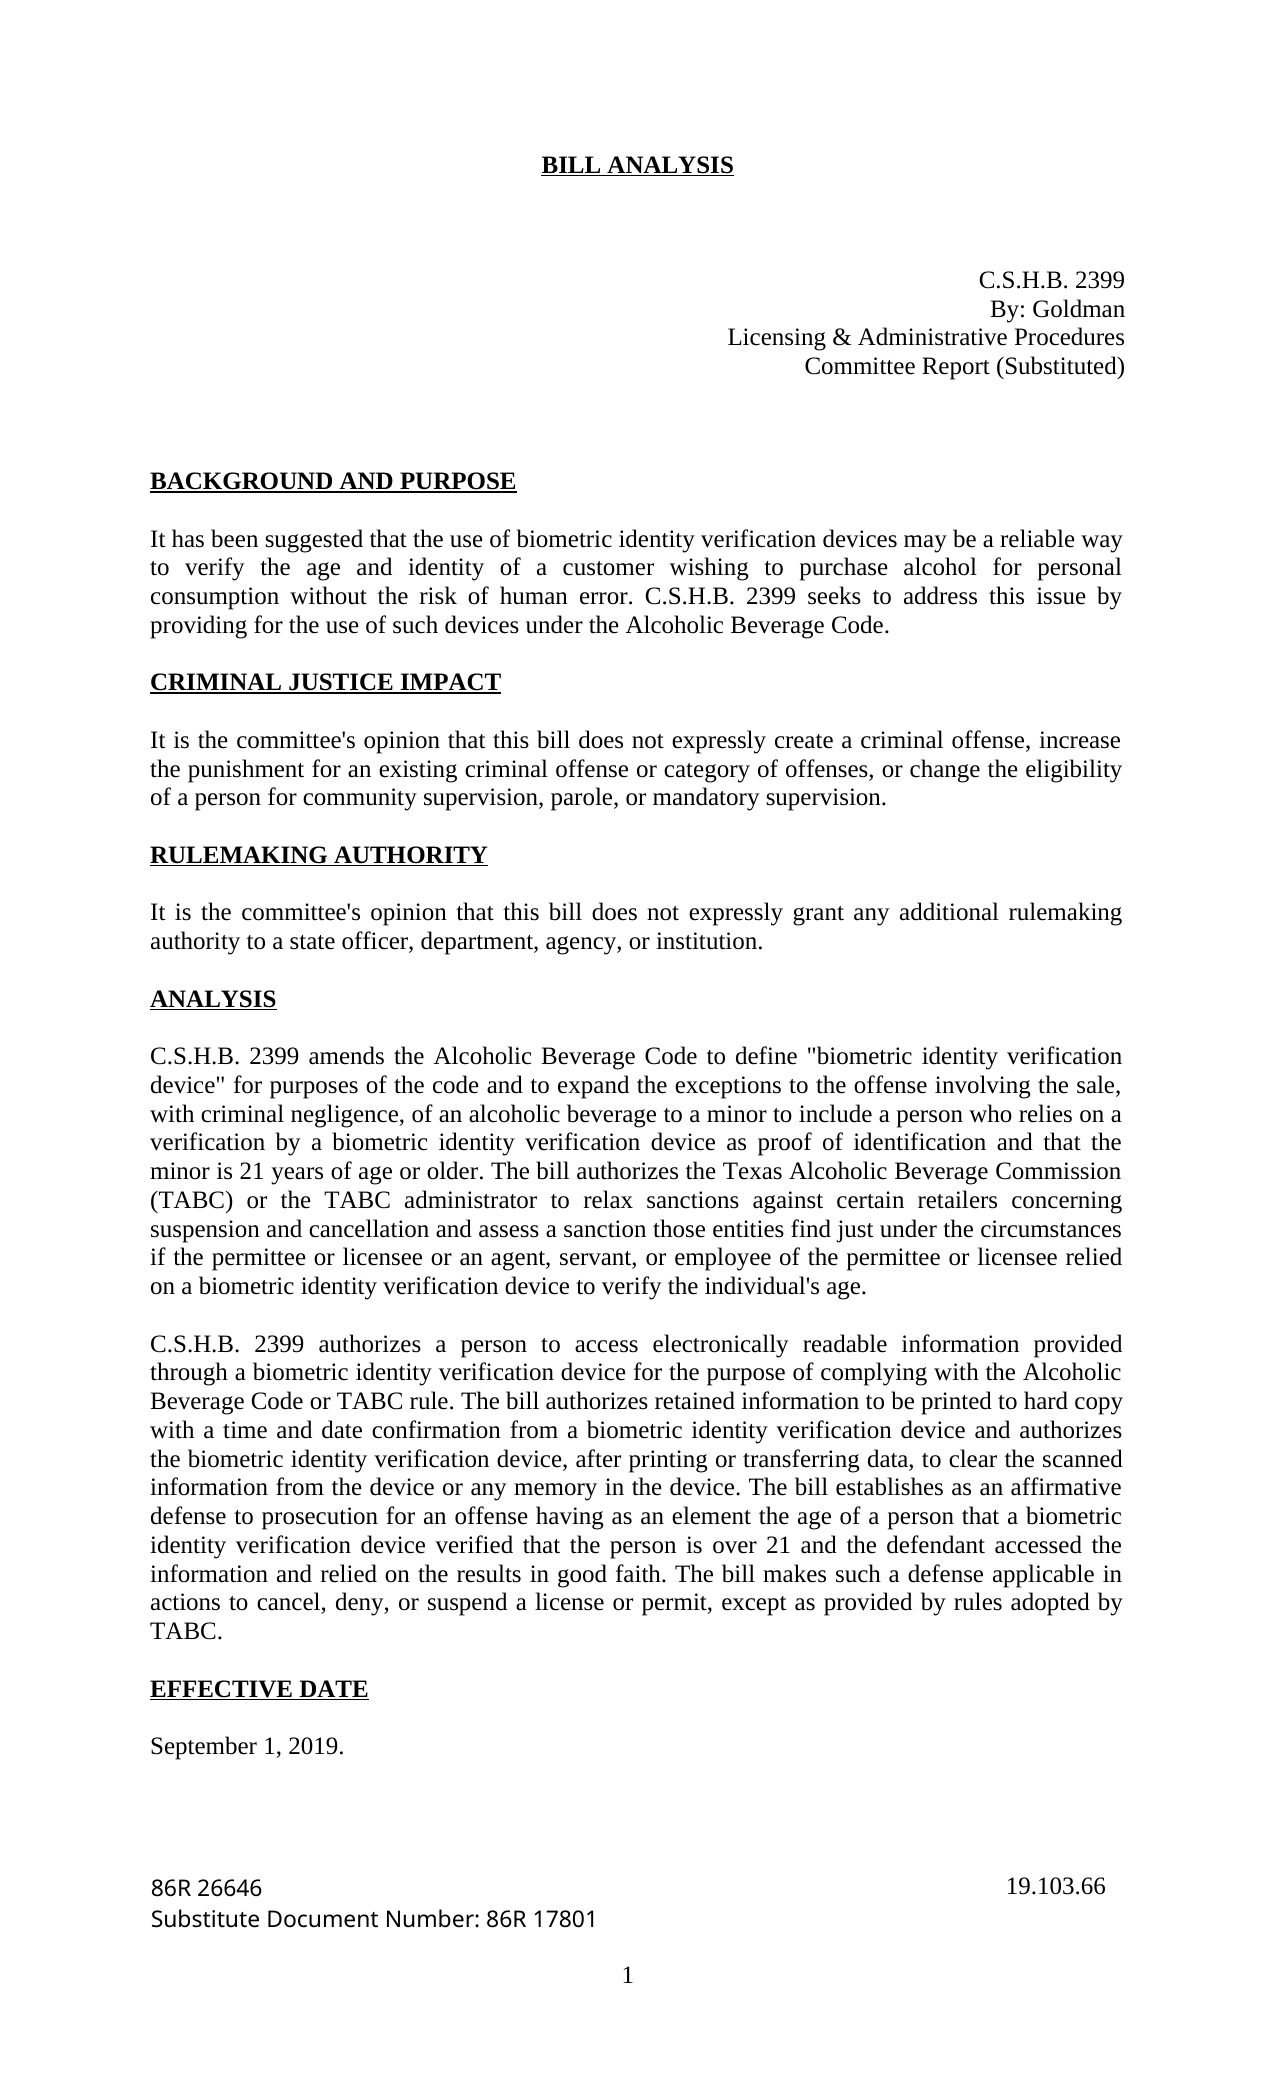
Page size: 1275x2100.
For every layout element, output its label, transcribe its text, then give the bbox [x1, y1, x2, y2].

table_header BILL ANALYSIS [139, 150, 1136, 179]
table_cell ANALYSIS C.S.H.B. 2399 amends the Alcoholic Beverage Code to define "biometric identity verification device" for purposes of the code and to expand the exceptions to the offense involving the sale, with criminal negligence, of an alcoholic beverage to a minor to include a person who relies on a verification by a biometric identity verification device as proof of identification and that the minor is 21 years of age or older. The bill authorizes the Texas Alcoholic Beverage Commission (TABC) or the TABC administrator to relax sanctions against certain retailers concerning suspension and cancellation and assess a sanction those entities find just under the circumstances if the permittee or licensee or an agent, servant, or employee of the permittee or licensee relied on a biometric identity verification device to verify the individual's age. C.S.H.B. 2399 authorizes a person to access electronically readable information provided through a biometric identity verification device for the purpose of complying with the Alcoholic Beverage Code or TABC rule. The bill authorizes retained information to be printed to hard copy with a time and date confirmation from a biometric identity verification device and authorizes the biometric identity verification device, after printing or transferring data, to clear the scanned information from the device or any memory in the device. The bill establishes as an affirmative defense to prosecution for an offense having as an element the age of a person that a biometric identity verification device verified that the person is over 21 and the defendant accessed the information and relied on the results in good faith. The bill makes such a defense applicable in actions to cancel, deny, or suspend a license or permit, except as provided by rules adopted by TABC. [138, 984, 1136, 1674]
table_cell Licensing & Administrative Procedures [139, 323, 1136, 351]
table_cell By: Goldman [139, 294, 1136, 322]
table_cell CRIMINAL JUSTICE IMPACT It is the committee's opinion that this bill does not expressly create a criminal offense, increase the punishment for an existing criminal offense or category of offenses, or change the eligibility of a person for community supervision, parole, or mandatory supervision. [138, 668, 1136, 840]
table_cell RULEMAKING AUTHORITY It is the committee's opinion that this bill does not expressly grant any additional rulemaking authority to a state officer, department, agency, or institution. [138, 840, 1136, 984]
table_cell Committee Report (Substituted) [139, 351, 1136, 380]
table_header BACKGROUND AND PURPOSE It has been suggested that the use of biometric identity verification devices may be a reliable way to verify the age and identity of a customer wishing to purchase alcohol for personal consumption without the risk of human error. C.S.H.B. 2399 seeks to address this issue by providing for the use of such devices under the Alcoholic Beverage Code. [138, 466, 1136, 667]
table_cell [138, 1674, 1136, 1760]
table_header C.S.H.B. 2399 [139, 265, 1136, 294]
